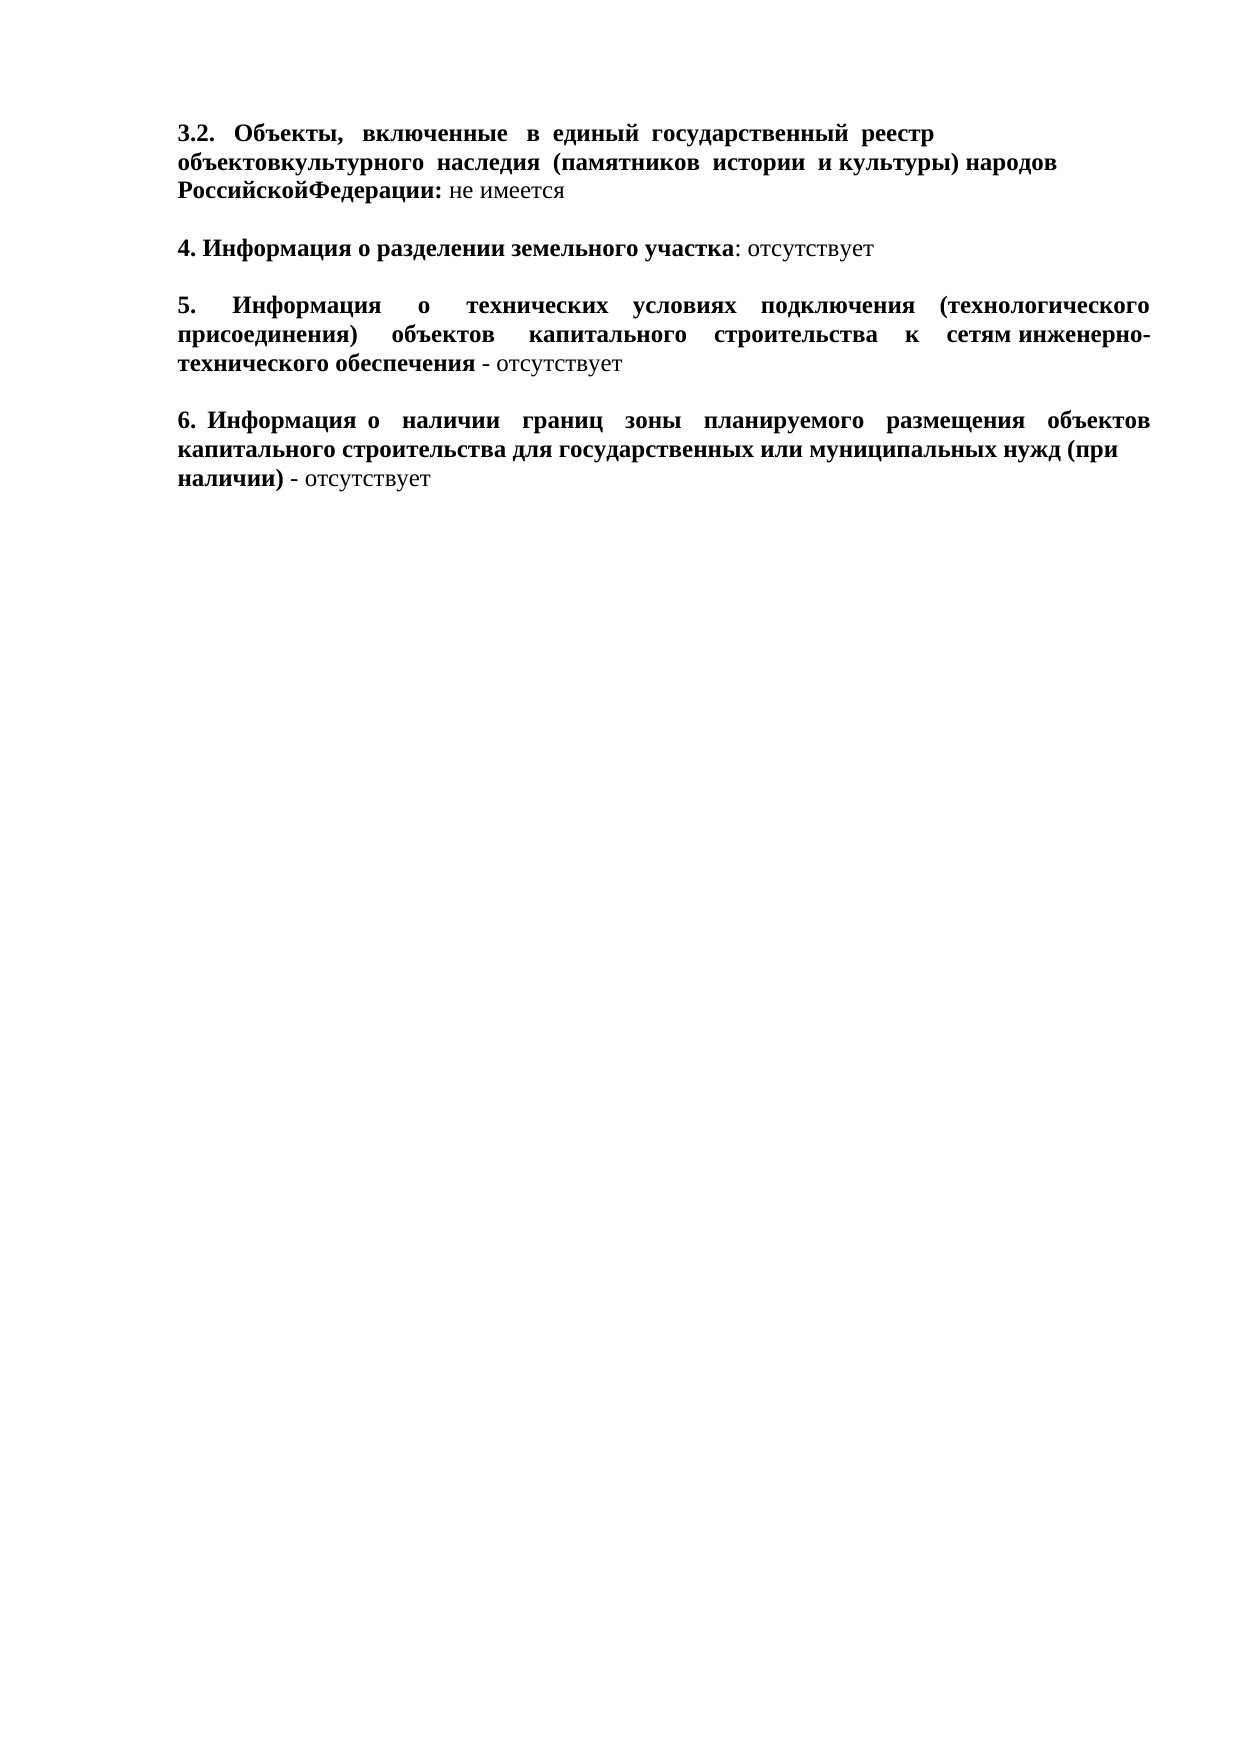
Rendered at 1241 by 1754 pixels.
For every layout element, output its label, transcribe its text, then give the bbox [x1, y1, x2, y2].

text 5. Информация о технических условиях подключения (технологического присоединения) объектов капитального строительства к сетям инженерно-технического обеспечения - отсутствует [177, 291, 1152, 377]
text наличии) - отсутствует [177, 463, 1152, 492]
text 4. Информация о разделении земельного участка: отсутствует [177, 233, 1152, 262]
text 6. Информация о наличии границ зоны планируемого размещения объектов капитального строительства для государственных или муниципальных нужд (при [177, 406, 1152, 463]
text 3.2. Объекты, включенные в единый государственный реестр объектовкультурного наследия (памятников истории и культуры) народов РоссийскойФедерации: не имеется [177, 118, 1152, 204]
